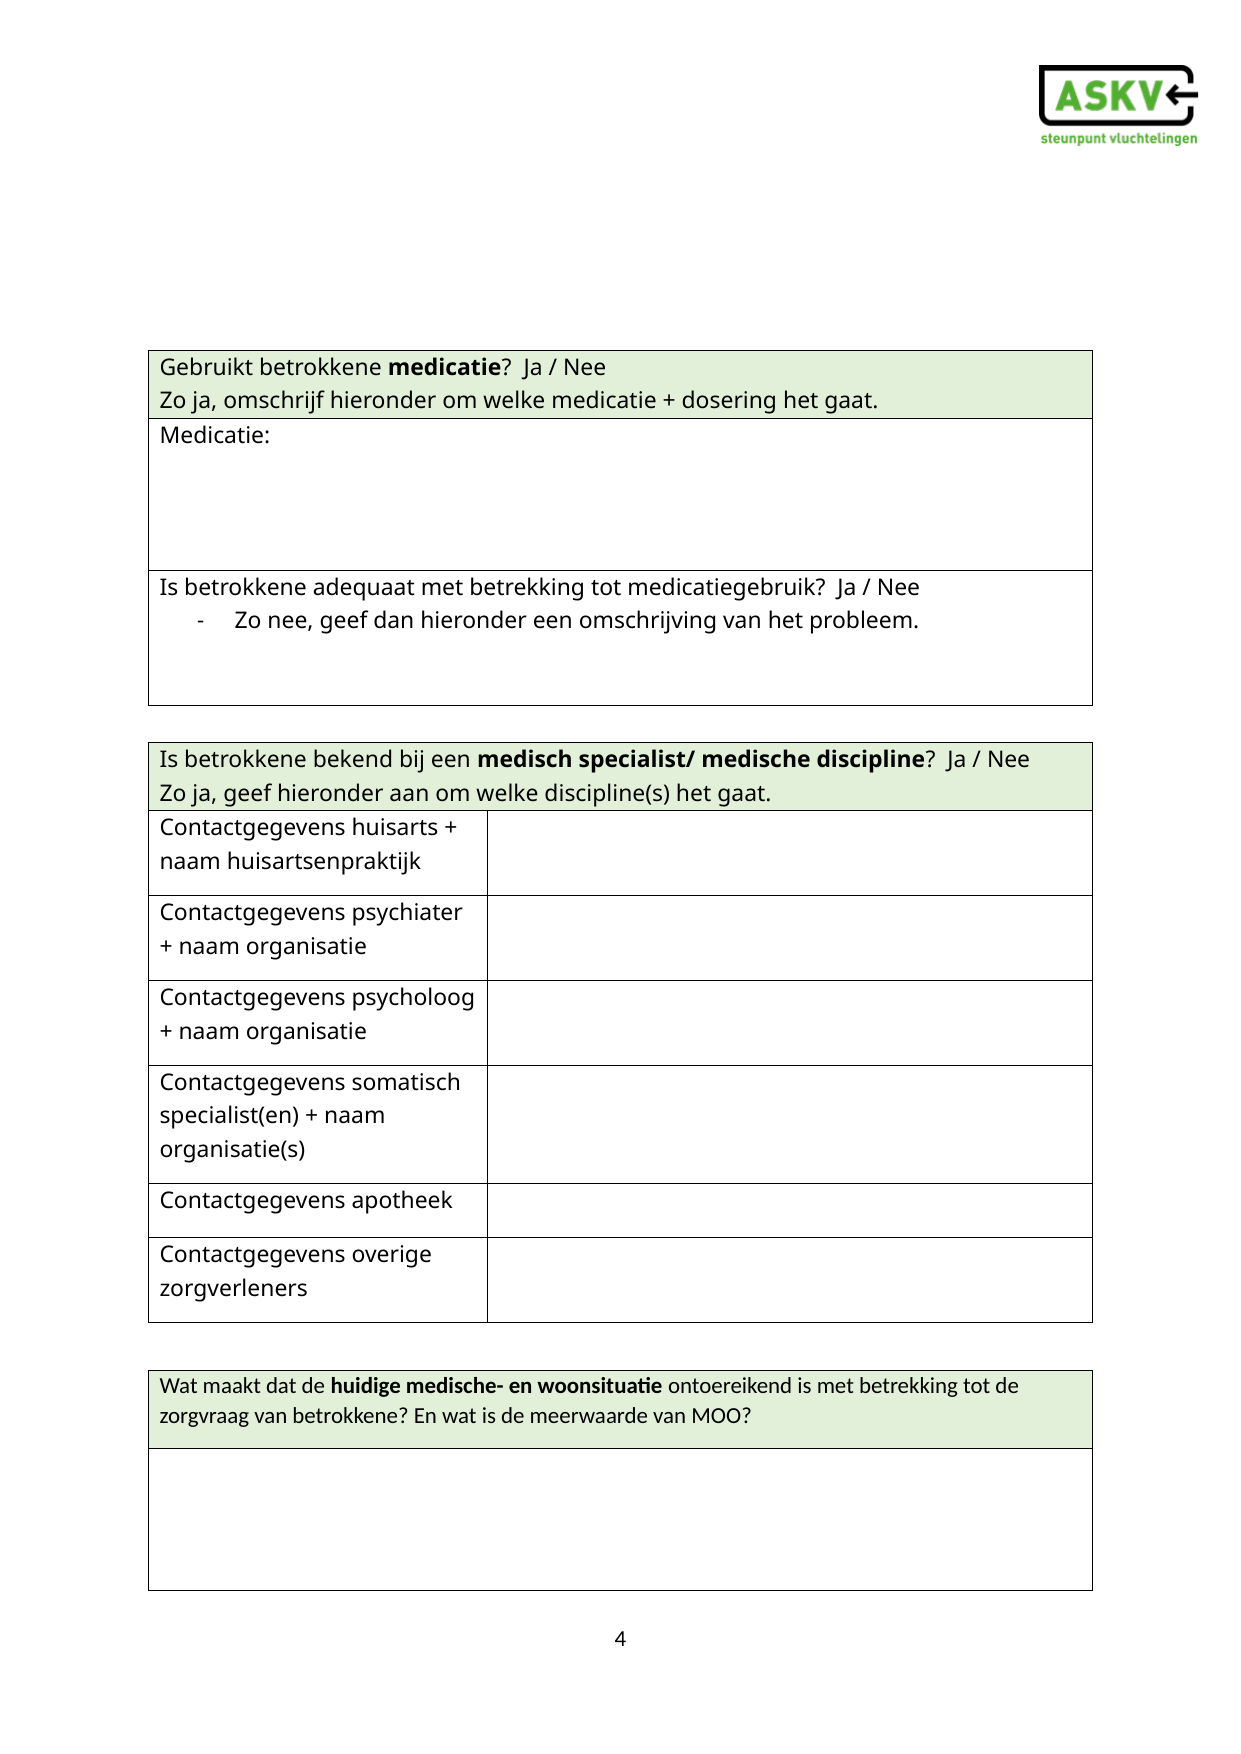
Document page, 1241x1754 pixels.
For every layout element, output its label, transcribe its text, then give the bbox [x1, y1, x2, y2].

table_cell [488, 896, 1092, 980]
table_cell Contactgegevens huisarts + naam huisartsenpraktijk [149, 811, 487, 895]
table_header Is betrokkene bekend bij een medisch specialist/ medische discipline? Ja / Nee Zo ja, geef hieronder aan om welke discipline(s) het gaat. [149, 743, 1092, 810]
table_cell [488, 1184, 1092, 1237]
table_cell Contactgegevens somatisch specialist(en) + naam organisatie(s) [149, 1066, 487, 1183]
table_cell [488, 1238, 1092, 1322]
table_cell Contactgegevens psychiater + naam organisatie [149, 896, 487, 980]
table_cell Contactgegevens psycholoog + naam organisatie [149, 981, 487, 1064]
table_header Gebruikt betrokkene medicatie? Ja / Nee Zo ja, omschrijf hieronder om welke medicatie + dosering het gaat. [149, 351, 1092, 418]
table_cell [149, 1449, 1092, 1589]
picture [1039, 65, 1199, 146]
table_cell Medicatie: [149, 419, 1092, 569]
table_header Wat maakt dat de huidige medische- en woonsituatie ontoereikend is met betrekking tot de zorgvraag van betrokkene? En wat is de meerwaarde van MOO? [149, 1371, 1092, 1448]
table_cell [488, 981, 1092, 1064]
table_cell Contactgegevens overige zorgverleners [149, 1238, 487, 1322]
table_cell [488, 1066, 1092, 1183]
table_cell [488, 811, 1092, 895]
table_cell Is betrokkene adequaat met betrekking tot medicatiegebruik? Ja / Nee Zo nee, geef dan hieronder een omschrijving van het probleem. [149, 571, 1092, 705]
table_cell Contactgegevens apotheek [149, 1184, 487, 1237]
